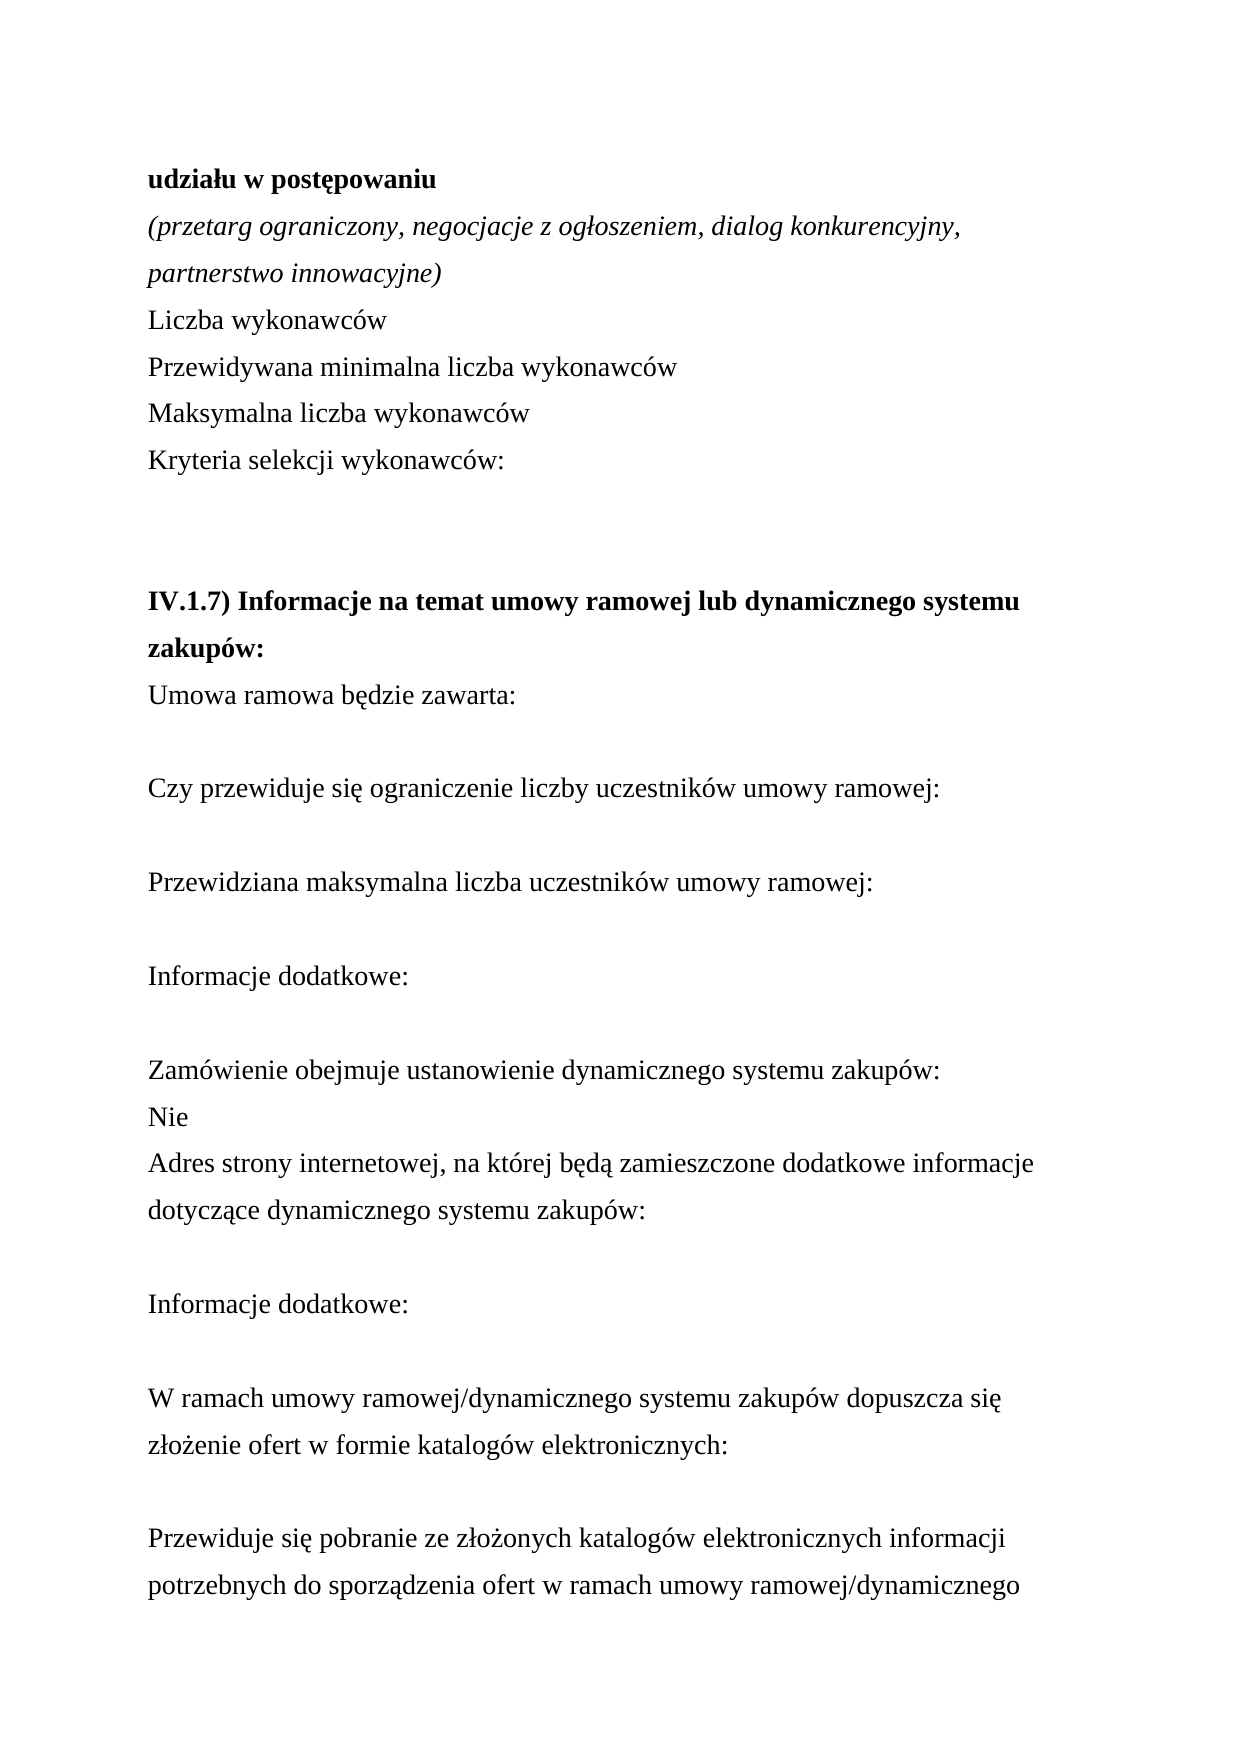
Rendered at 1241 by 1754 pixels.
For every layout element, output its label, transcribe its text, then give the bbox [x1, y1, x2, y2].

text Liczba wykonawców Przewidywana minimalna liczba wykonawców Maksymalna liczba wykonawców Kryteria selekcji wykonawców: [148, 288, 1093, 523]
text IV.1.7) Informacje na temat umowy ramowej lub dynamicznego systemu zakupów: [148, 523, 1093, 663]
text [148, 148, 1093, 288]
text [148, 663, 1093, 1601]
